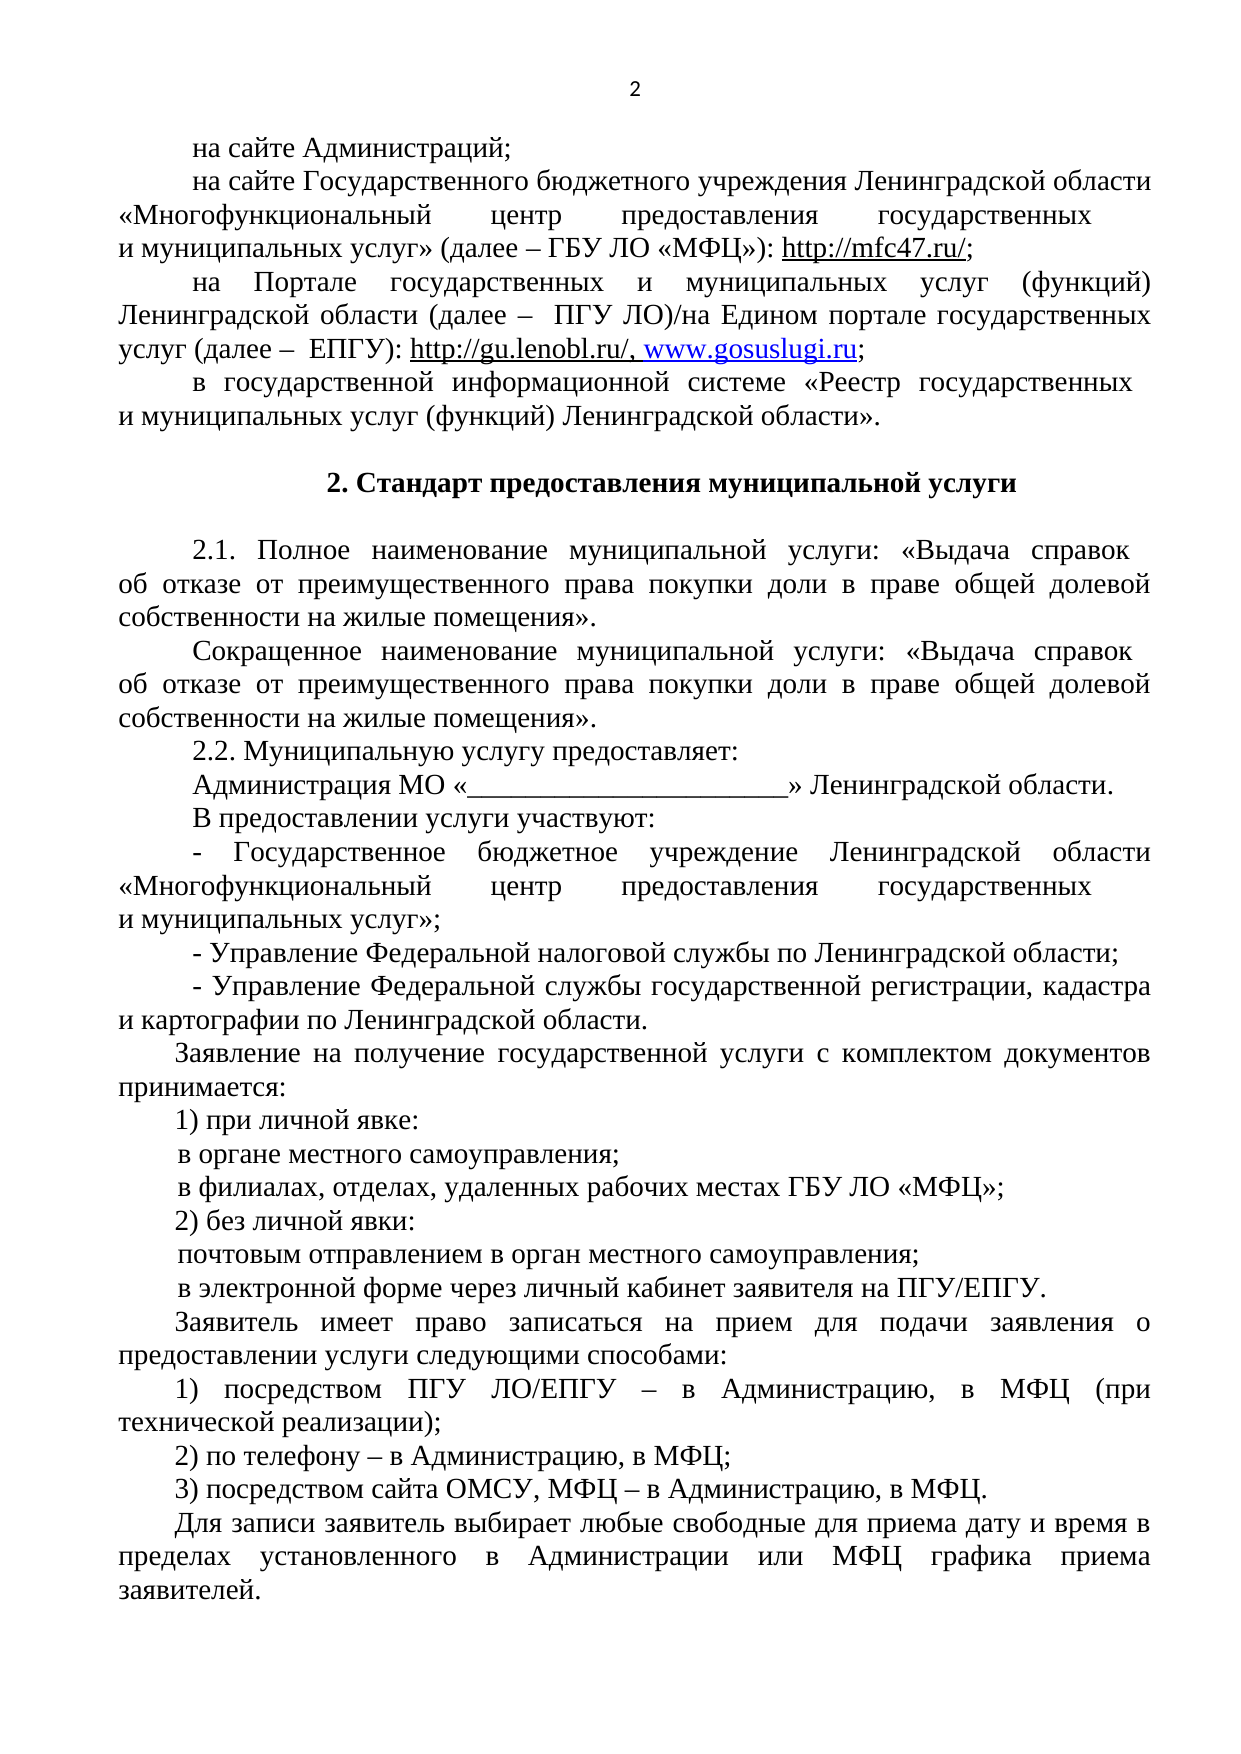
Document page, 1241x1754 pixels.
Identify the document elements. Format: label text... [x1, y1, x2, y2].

text 1) при личной явке: [118, 1102, 1152, 1136]
list на Портале государственных и муниципальных услуг (функций) Ленинградской области (далее – ПГУ ЛО)/на Едином портале государственных услуг (далее – ЕПГУ): http://gu.lenobl.ru/, www.gosuslugi.ru; [118, 264, 1152, 364]
text Для записи заявитель выбирает любые свободные для приема дату и время в пределах установленного в Администрации или МФЦ графика приема заявителей. [118, 1505, 1152, 1606]
text в филиалах, отделах, удаленных рабочих местах ГБУ ЛО «МФЦ»; [118, 1169, 1152, 1203]
text В предоставлении услуги участвуют: [118, 801, 1152, 834]
text 3) посредством сайта ОМСУ, МФЦ – в Администрацию, в МФЦ. [118, 1471, 1152, 1505]
text - Управление Федеральной налоговой службы по Ленинградской области; [118, 935, 1152, 968]
text - Управление Федеральной службы государственной регистрации, кадастра и картографии по Ленинградской области. [118, 968, 1152, 1035]
text в электронной форме через личный кабинет заявителя на ПГУ/ЕПГУ. [118, 1270, 1152, 1304]
text 2.2. Муниципальную услугу предоставляет: [118, 733, 1152, 767]
text 1) посредством ПГУ ЛО/ЕПГУ – в Администрацию, в МФЦ (при технической реализации); [118, 1371, 1152, 1438]
text Заявление на получение государственной услуги с комплектом документов принимается: [118, 1035, 1152, 1102]
text Сокращенное наименование муниципальной услуги: «Выдача справок об отказе от преимущественного права покупки доли в праве общей долевой собственности на жилые помещения». [118, 633, 1152, 733]
text 2. Стандарт предоставления муниципальной услуги [118, 465, 1152, 499]
text 2) без личной явки: [118, 1203, 1152, 1237]
text Заявитель имеет право записаться на прием для подачи заявления о предоставлении услуги следующими способами: [118, 1304, 1152, 1371]
text почтовым отправлением в орган местного самоуправления; [118, 1237, 1152, 1270]
text - Государственное бюджетное учреждение Ленинградской области «Многофункциональный центр предоставления государственных и муниципальных услуг»; [118, 834, 1152, 935]
text в органе местного самоуправления; [118, 1136, 1152, 1169]
text 2.1. Полное наименование муниципальной услуги: «Выдача справок об отказе от преимущественного права покупки доли в праве общей долевой собственности на жилые помещения». [118, 532, 1152, 633]
list на сайте Государственного бюджетного учреждения Ленинградской области «Многофункциональный центр предоставления государственных и муниципальных услуг» (далее – ГБУ ЛО «МФЦ»): http://mfc47.ru/; [118, 163, 1152, 264]
list на сайте Администраций; [118, 130, 1152, 163]
text 2) по телефону – в Администрацию, в МФЦ; [118, 1438, 1152, 1471]
text Администрация МО «______________________» Ленинградской области. [118, 767, 1152, 801]
text в государственной информационной системе «Реестр государственных и муниципальных услуг (функций) Ленинградской области». [118, 364, 1152, 432]
